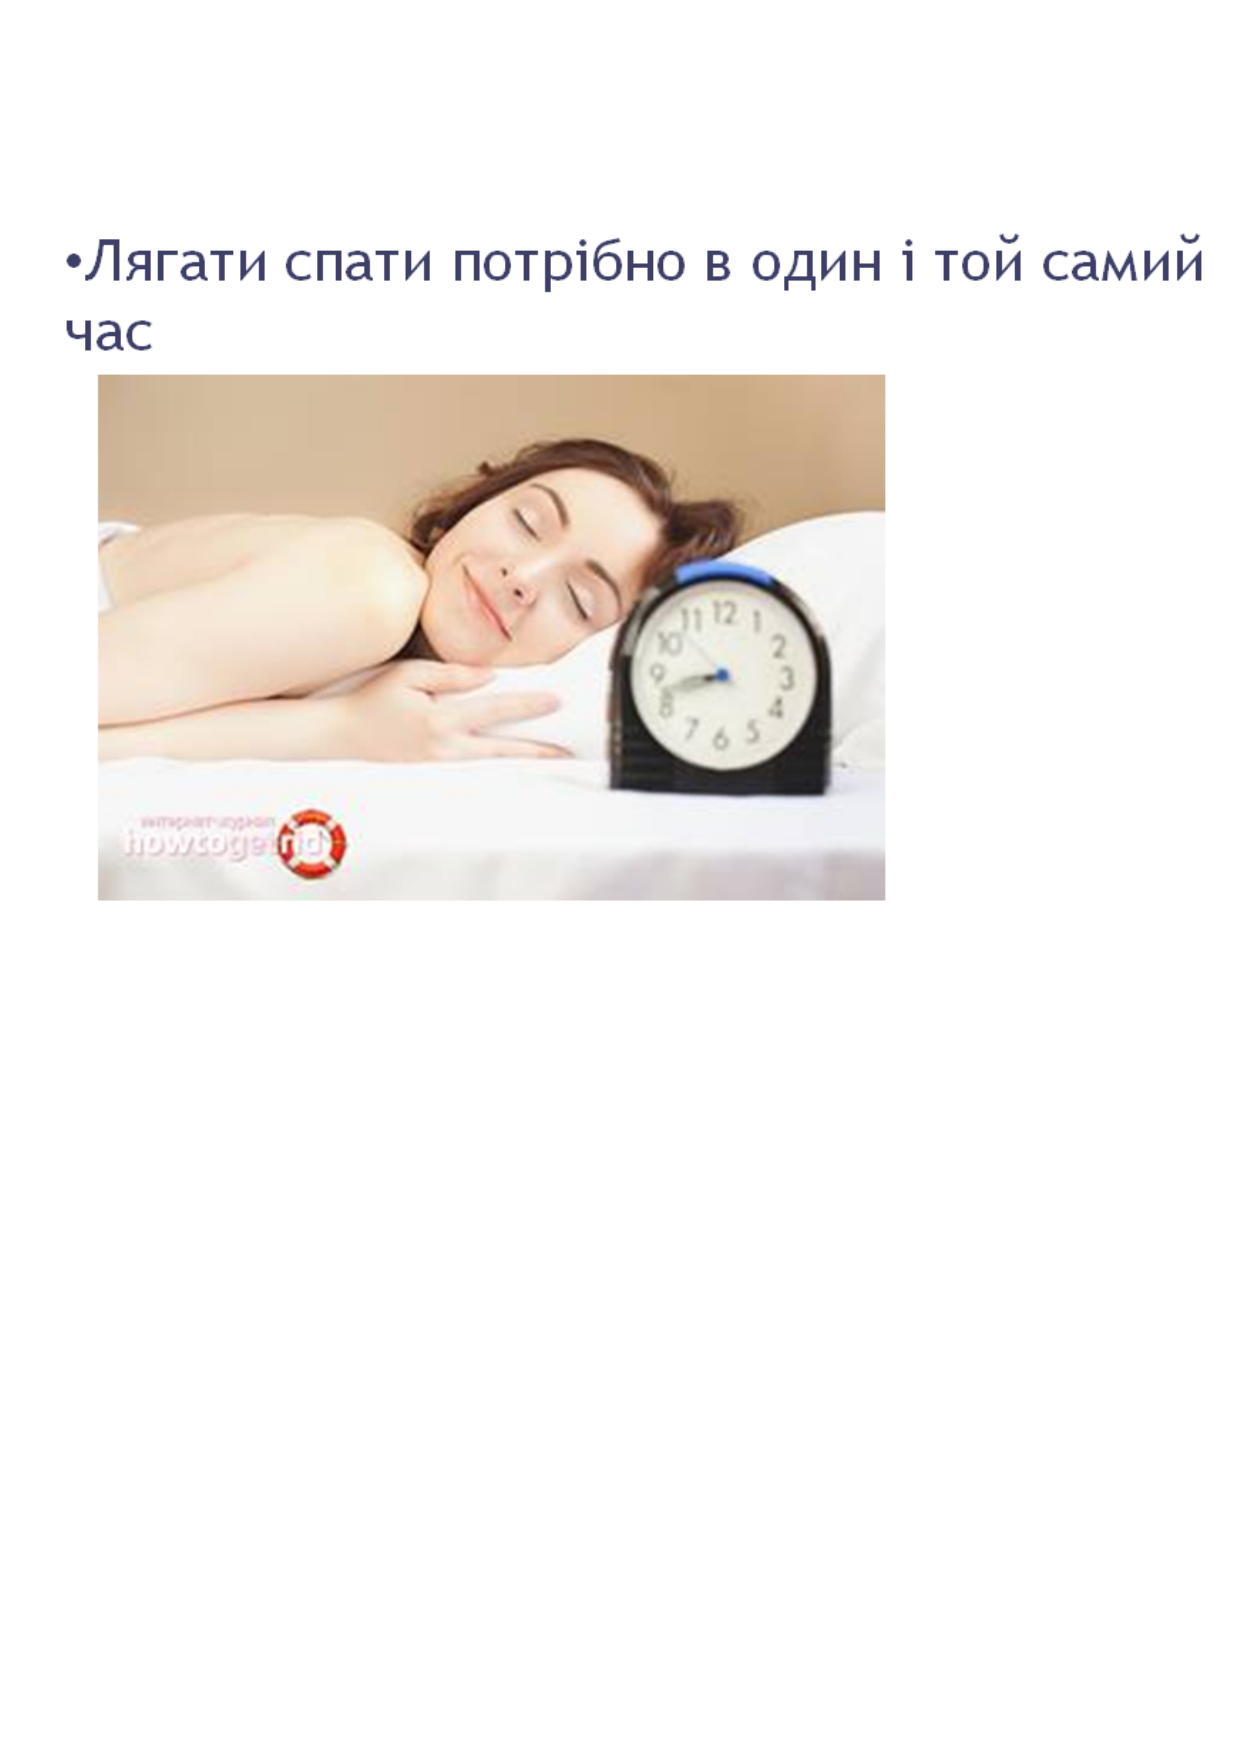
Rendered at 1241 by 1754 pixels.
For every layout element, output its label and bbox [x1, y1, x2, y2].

picture [0, 212, 1240, 925]
